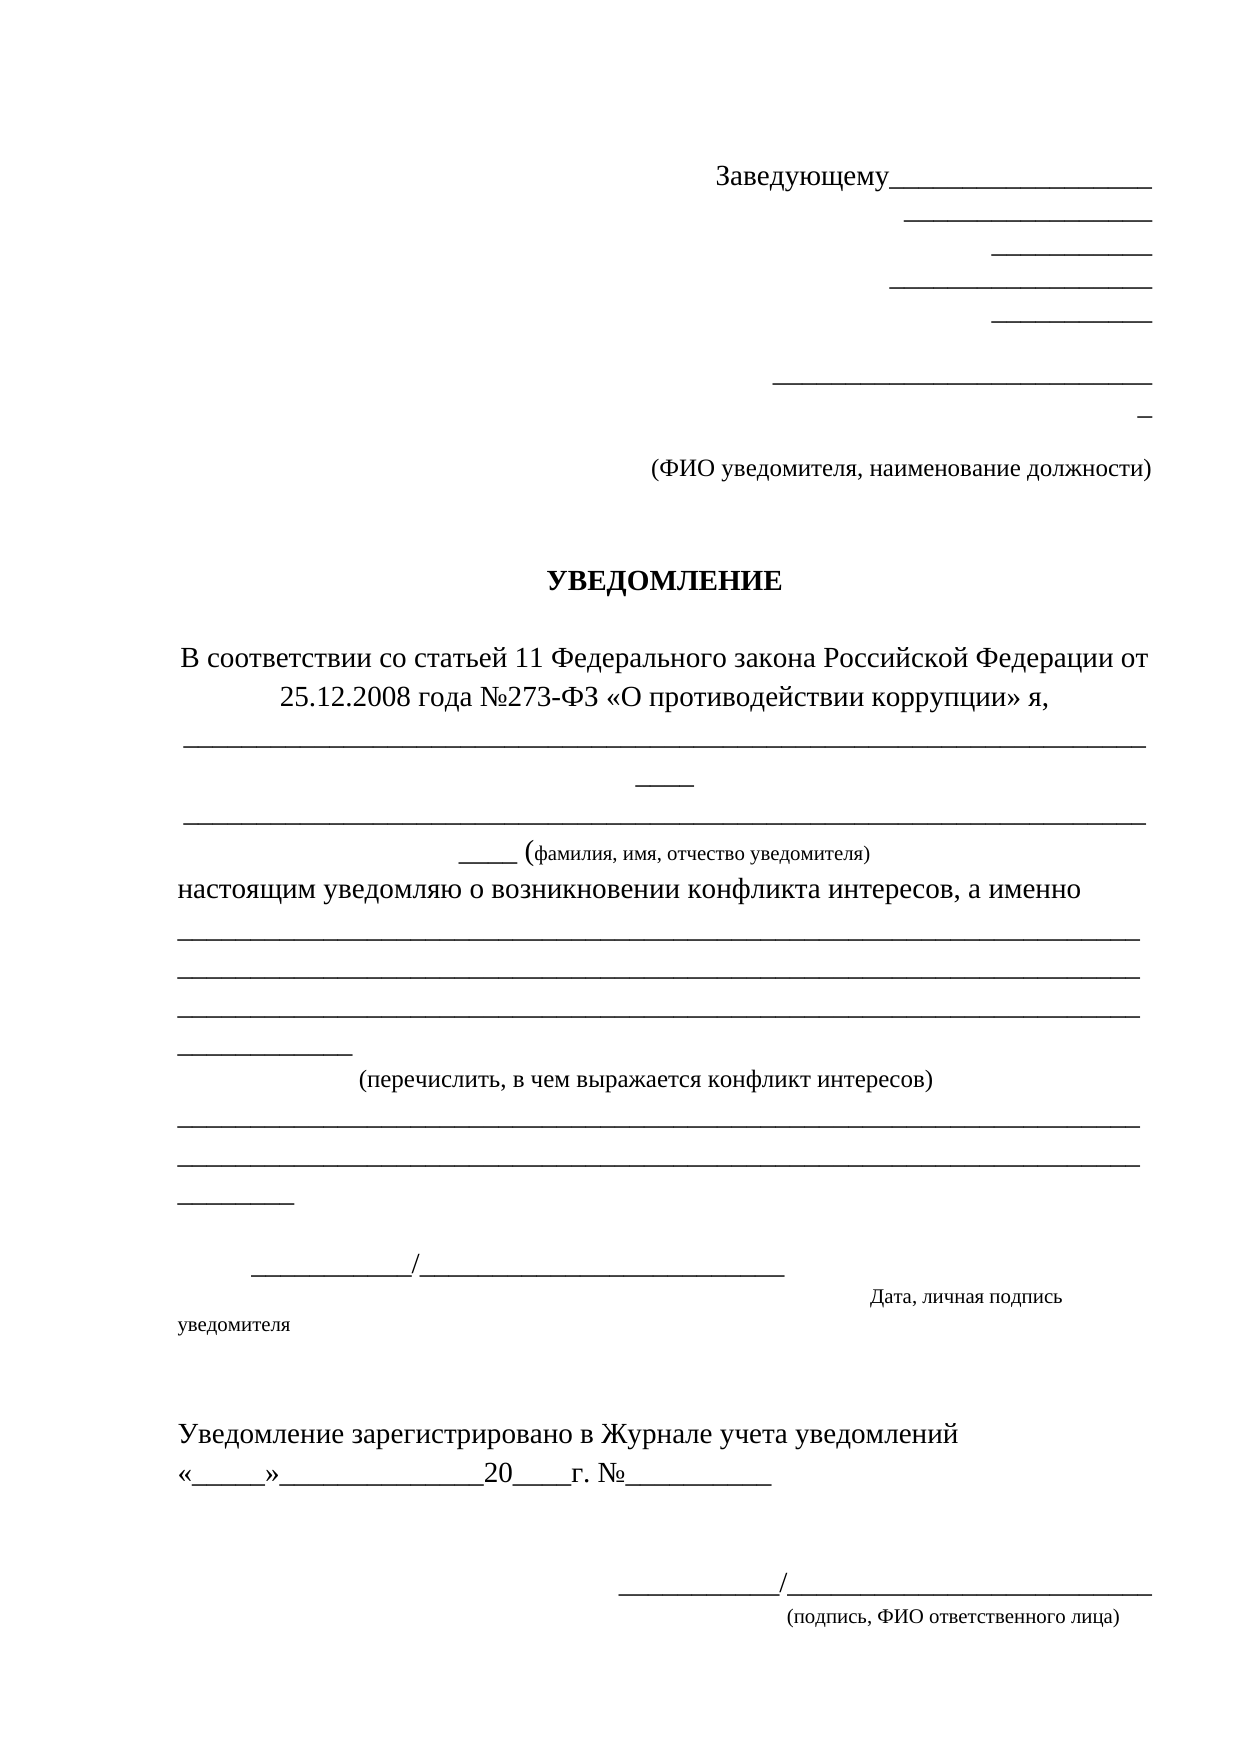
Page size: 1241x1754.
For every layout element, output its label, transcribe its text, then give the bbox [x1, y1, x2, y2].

text (подпись, ФИО ответственного лица) [177, 1604, 1152, 1628]
text _____________________________ [177, 258, 1152, 326]
text настоящим уведомляю о возникновении конфликта интересов, а именно [177, 871, 1152, 905]
text (перечислить, в чем выражается конфликт интересов) [177, 1064, 1152, 1093]
text ___________/_________________________ [177, 1213, 1152, 1279]
text Дата, личная подпись уведомителя [177, 1284, 1152, 1336]
text Заведующему__________________ [177, 158, 1152, 191]
text ____________________________________________________________________________________________________________________________________________ [177, 1097, 1152, 1208]
text ___________________________ [767, 326, 1152, 421]
text ___________/_________________________ [177, 1532, 1152, 1599]
text ____________________________ [177, 191, 1152, 258]
text Уведомление зарегистрировано в Журнале учета уведомлений «_____»______________20____г. №__________ [177, 1417, 1152, 1489]
text В соответствии со статьей 11 Федерального закона Российской Федерации от 25.12.2008 года №273-ФЗ «О противодействии коррупции» я, ______________________________________________________________________ ______________________________________________________________________ (фамилия, имя, отчество уведомителя) [177, 640, 1152, 866]
text (ФИО уведомителя, наименование должности) [177, 421, 1152, 482]
text __________________________________________________________________________________________________________________________________________________________________________________________________________________ [177, 910, 1152, 1059]
text УВЕДОМЛЕНИЕ [177, 563, 1152, 597]
